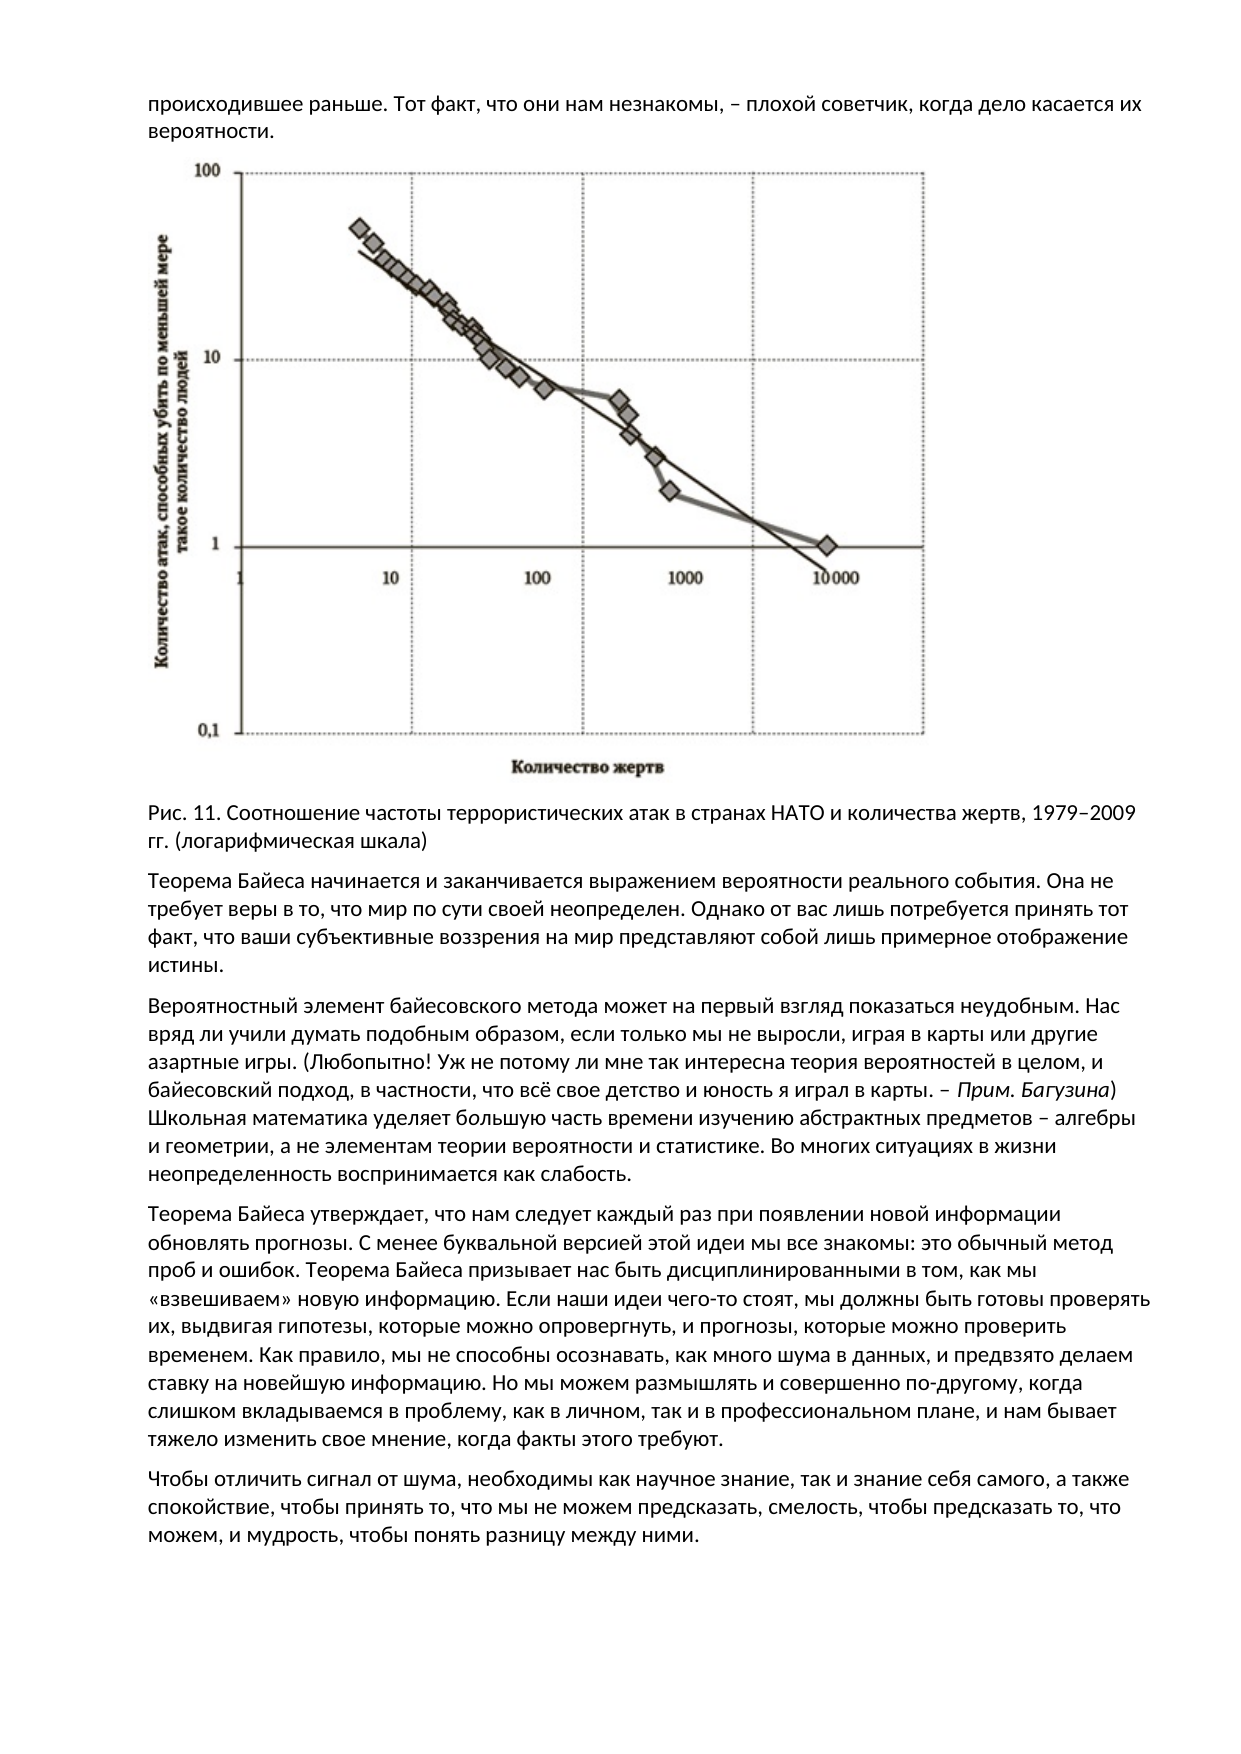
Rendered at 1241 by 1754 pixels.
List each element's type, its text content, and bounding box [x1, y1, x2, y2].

text Чтобы отличить сигнал от шума, необходимы как научное знание, так и знание себя самого, а также спокойствие, чтобы принять то, что мы не можем предсказать, смелость, чтобы предсказать то, что можем, и мудрость, чтобы понять разницу между ними. [148, 1464, 1152, 1548]
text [148, 89, 1152, 145]
picture [147, 157, 929, 786]
text Вероятностный элемент байесовского метода может на первый взгляд показаться неудобным. Нас вряд ли учили думать подобным образом, если только мы не выросли, играя в карты или другие азартные игры. (Любопытно! Уж не потому ли мне так интересна теория вероятностей в целом, и байесовский подход, в частности, что всё свое детство и юность я играл в карты. – Прим. Багузина) Школьная математика уделяет большую часть времени изучению абстрактных предметов – алгебры и геометрии, а не элементам теории вероятности и статистике. Во многих ситуациях в жизни неопределенность воспринимается как слабость. [148, 991, 1152, 1187]
text Теорема Байеса начинается и заканчивается выражением вероятности реального события. Она не требует веры в то, что мир по сути своей неопределен. Однако от вас лишь потребуется принять тот факт, что ваши субъективные воззрения на мир представляют собой лишь примерное отображение истины. [148, 866, 1152, 978]
text Теорема Байеса утверждает, что нам следует каждый раз при появлении новой информации обновлять прогнозы. С менее буквальной версией этой идеи мы все знакомы: это обычный метод проб и ошибок. Теорема Байеса призывает нас быть дисциплинированными в том, как мы «взвешиваем» новую информацию. Если наши идеи чего-то стоят, мы должны быть готовы проверять их, выдвигая гипотезы, которые можно опровергнуть, и прогнозы, которые можно проверить временем. Как правило, мы не способны осознавать, как много шума в данных, и предвзято делаем ставку на новейшую информацию. Но мы можем размышлять и совершенно по-другому, когда слишком вкладываемся в проблему, как в личном, так и в профессиональном плане, и нам бывает тяжело изменить свое мнение, когда факты этого требуют. [148, 1199, 1152, 1452]
text Рис. 11. Соотношение частоты террористических атак в странах НАТО и количества жертв, 1979–2009 гг. (логарифмическая шкала) [148, 798, 1152, 854]
